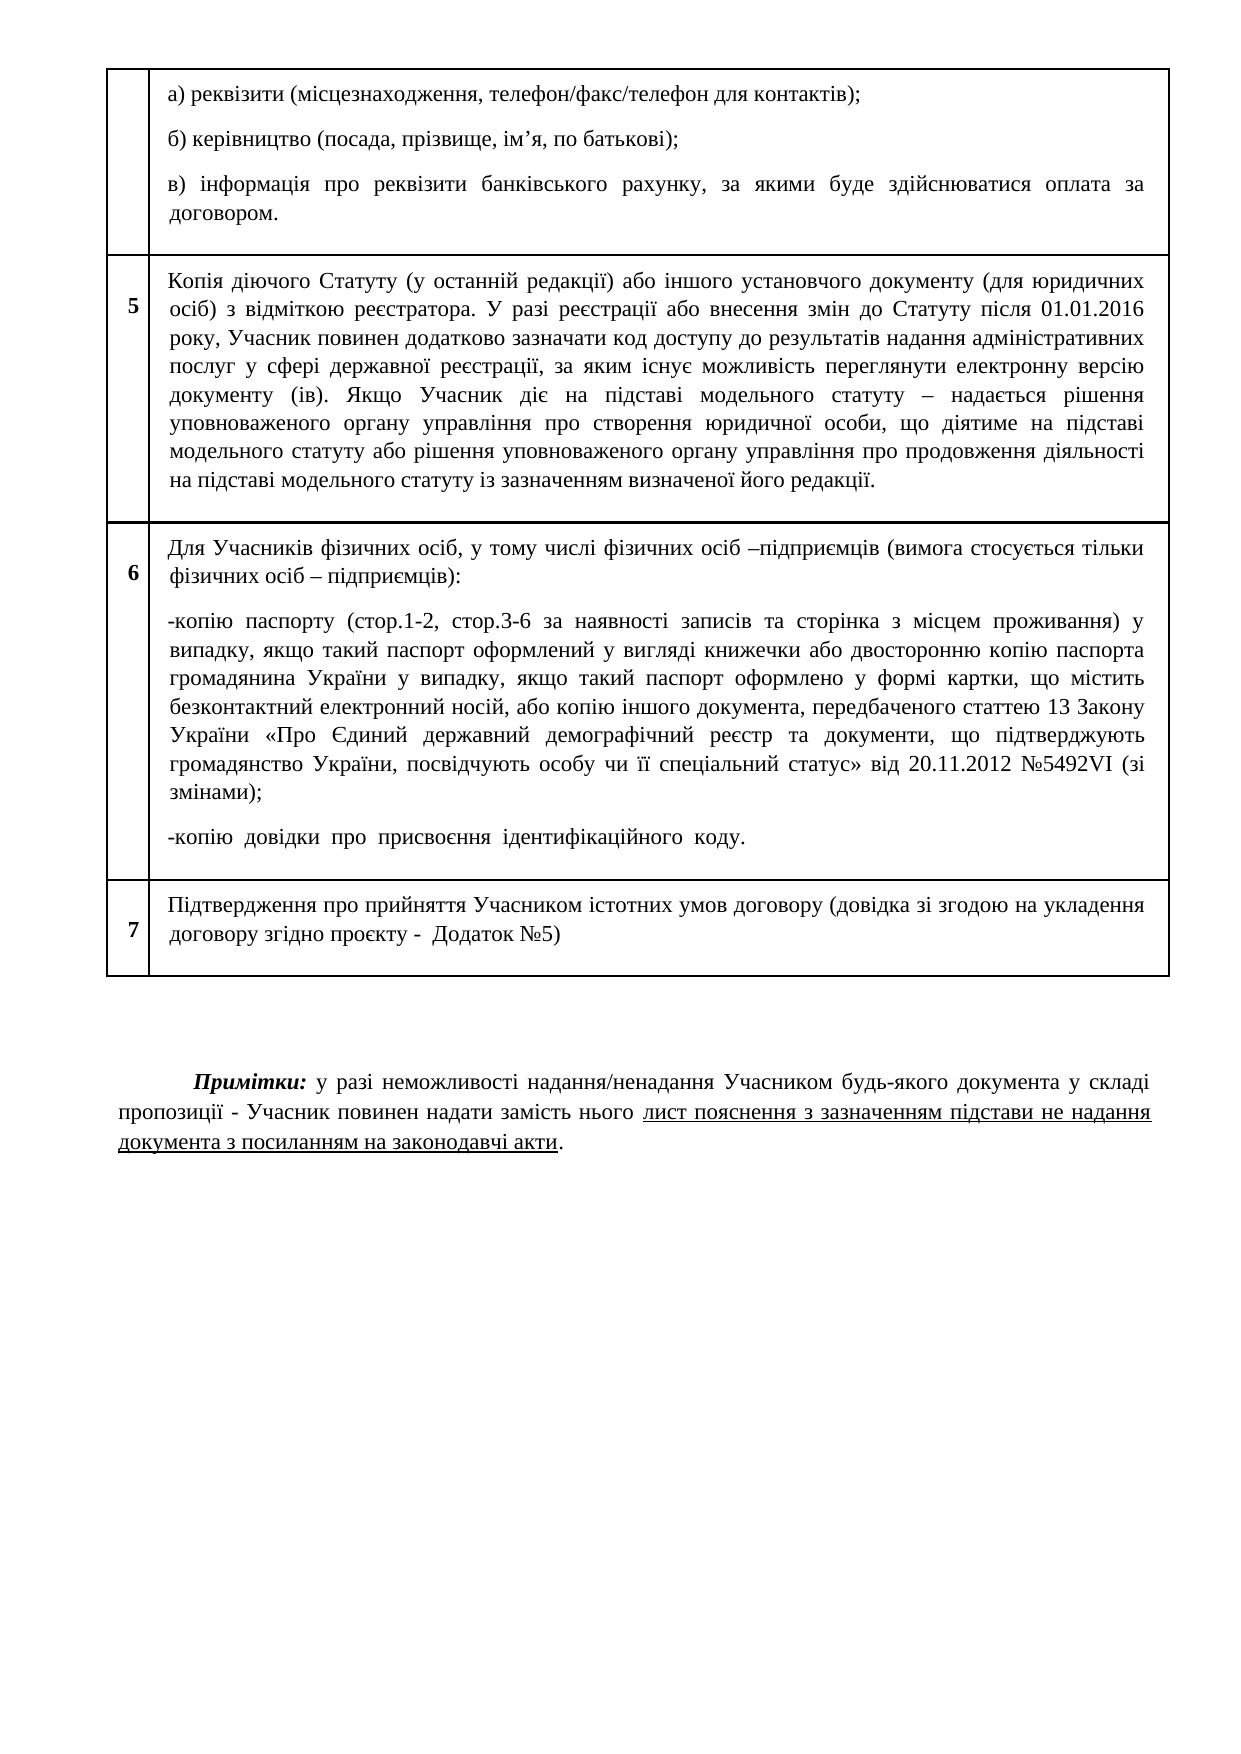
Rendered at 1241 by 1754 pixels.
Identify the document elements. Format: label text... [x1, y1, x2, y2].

table_cell 7 [108, 881, 148, 975]
table_cell Підтвердження про прийняття Учасником істотних умов договору (довідка зі згодою на укладення договору згідно проєкту - Додаток №5) [150, 881, 1168, 975]
table_cell Для Учасників фізичних осіб, у тому числі фізичних осіб –підприємців (вимога стосується тільки фізичних осіб – підприємців): -копію паспорту (стор.1-2, стор.3-6 за наявності записів та сторінка з місцем проживання) у випадку, якщо такий паспорт оформлений у вигляді книжечки або двосторонню копію паспорта громадянина України у випадку, якщо такий паспорт оформлено у формі картки, що містить безконтактний електронний носій, або копію іншого документа, передбаченого статтею 13 Закону України «Про Єдиний державний демографічний реєстр та документи, що підтверджують громадянство України, посвідчують особу чи її спеціальний статус» від 20.11.2012 №5492VI (зі змінами); -копію довідки про присвоєння ідентифікаційного коду. [150, 524, 1168, 879]
table_cell 5 [108, 256, 148, 521]
table_cell 6 [108, 524, 148, 879]
table_cell 4 [108, 70, 148, 254]
table_cell Копія діючого Статуту (у останній редакції) або іншого установчого документу (для юридичних осіб) з відміткою реєстратора. У разі реєстрації або внесення змін до Статуту після 01.01.2016 року, Учасник повинен додатково зазначати код доступу до результатів надання адміністративних послуг у сфері державної реєстрації, за яким існує можливість переглянути електронну версію документу (ів). Якщо Учасник діє на підставі модельного статуту – надається рішення уповноваженого органу управління про створення юридичної особи, що діятиме на підставі модельного статуту або рішення уповноваженого органу управління про продовження діяльності на підставі модельного статуту із зазначенням визначеної його редакції. [150, 256, 1168, 521]
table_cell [150, 70, 1168, 254]
text Примітки: у разі неможливості надання/ненадання Учасником будь-якого документа у складі пропозиції - Учасник повинен надати замість нього лист пояснення з зазначенням підстави не надання документа з посиланням на законодавчі акти. [118, 1068, 1152, 1155]
